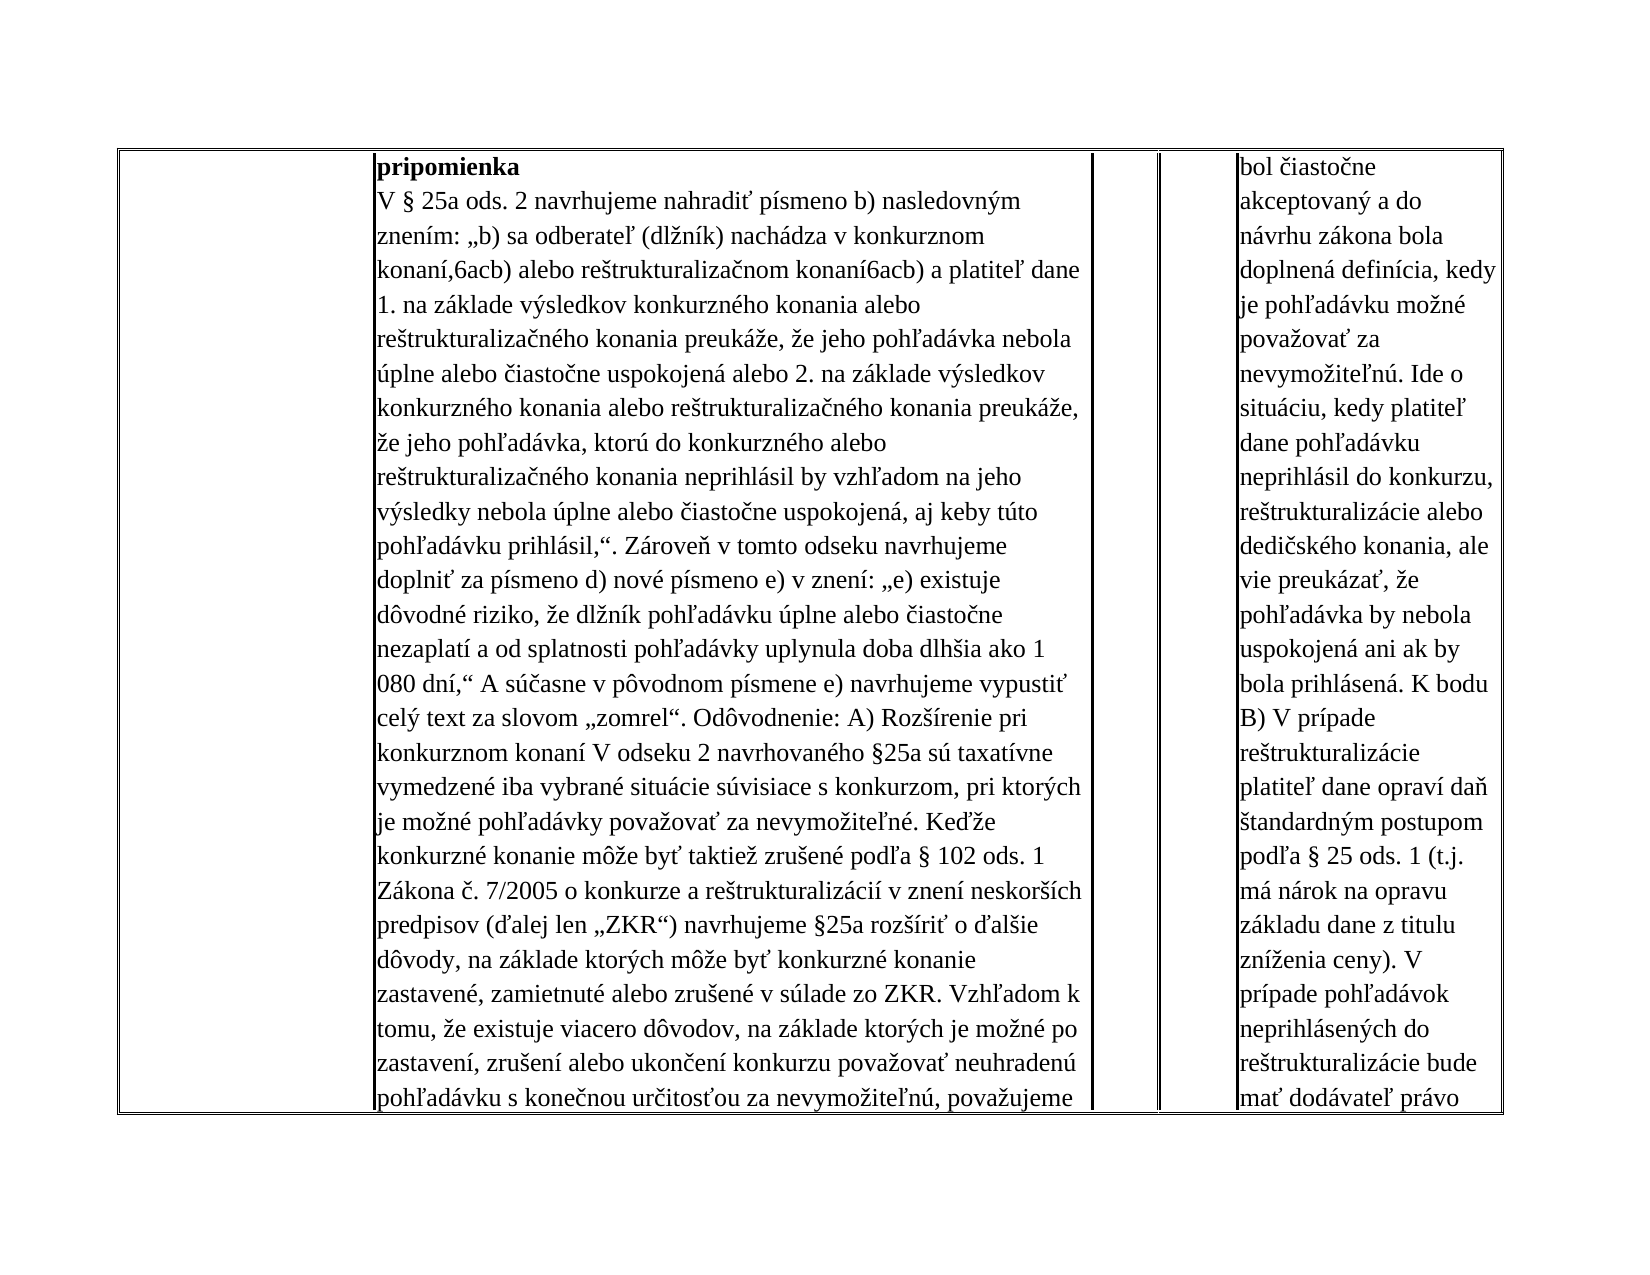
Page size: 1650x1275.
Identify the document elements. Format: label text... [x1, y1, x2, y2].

table_cell Z [1092, 149, 1159, 1112]
table_cell ČA [1159, 151, 1237, 1112]
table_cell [374, 151, 1092, 1112]
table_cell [1237, 151, 1501, 1112]
table_cell SPPK [120, 151, 374, 1112]
